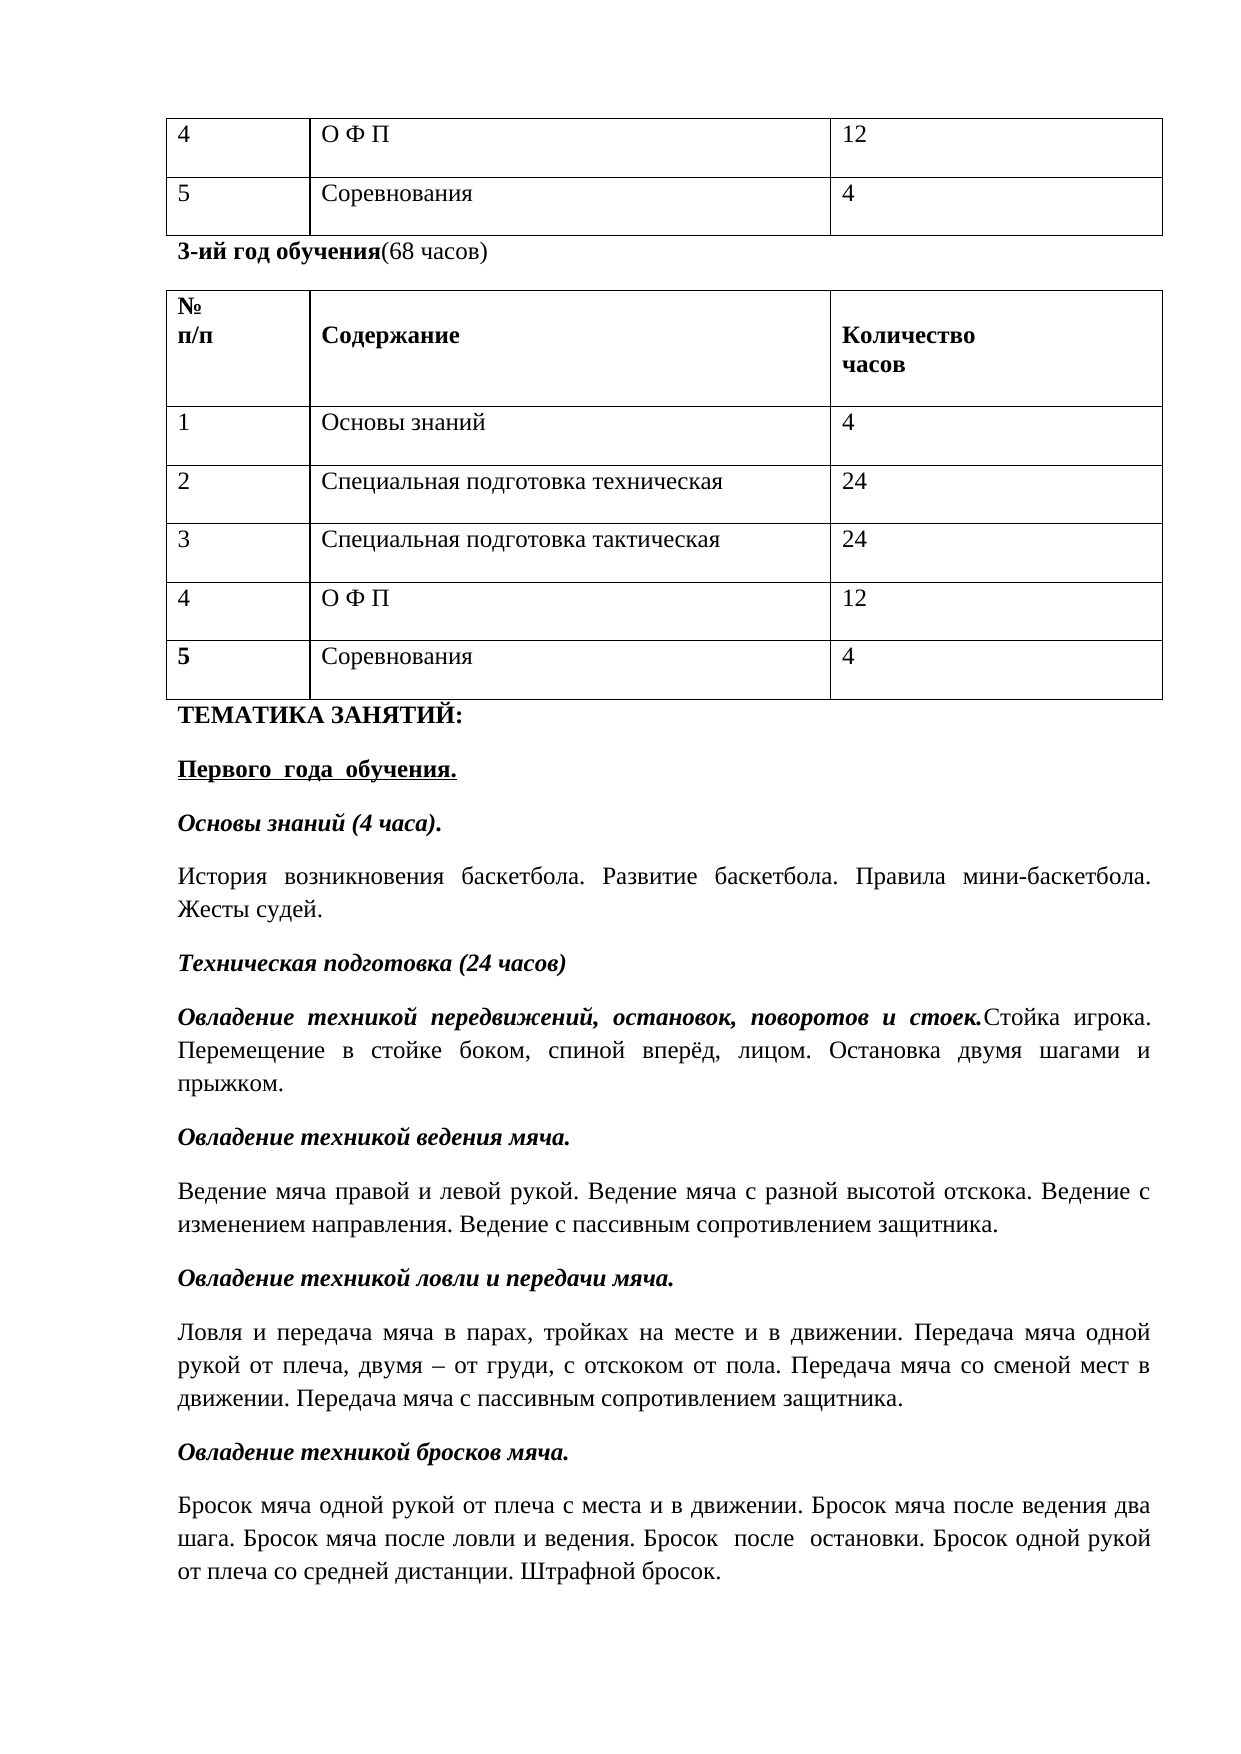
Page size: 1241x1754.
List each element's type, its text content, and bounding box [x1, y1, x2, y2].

text Техническая подготовка (24 часов) [177, 948, 1152, 977]
table_cell 5 [167, 641, 309, 699]
text Овладение техникой ловли и передачи мяча. [177, 1263, 1152, 1292]
table_cell 24 [831, 524, 1162, 582]
table_cell 3 [167, 524, 309, 582]
table_cell 4 [831, 641, 1162, 699]
table_cell Соревнования [311, 178, 830, 235]
table_header Содержание [311, 291, 830, 406]
table_cell 5 [167, 178, 309, 235]
text Овладение техникой бросков мяча. [177, 1437, 1152, 1465]
table_cell 4 [831, 407, 1162, 465]
table_cell Соревнования [311, 641, 830, 699]
table_cell 4 [167, 119, 309, 177]
text Овладение техникой ведения мяча. [177, 1122, 1152, 1151]
table_cell 1 [167, 407, 309, 465]
text Ловля и передача мяча в парах, тройках на месте и в движении. Передача мяча одной рукой от плеча, двумя – от груди, с отскоком от пола. Передача мяча со сменой мест в движении. Передача мяча с пассивным сопротивлением защитника. [177, 1317, 1152, 1411]
text 3-ий год обучения(68 часов) [177, 236, 1152, 265]
table_header № п/п [167, 291, 309, 406]
text Бросок мяча одной рукой от плеча с места и в движении. Бросок мяча после ведения два шага. Бросок мяча после ловли и ведения. Бросок после остановки. Бросок одной рукой от плеча со средней дистанции. Штрафной бросок. [177, 1490, 1152, 1585]
table_cell 12 [831, 583, 1162, 640]
text Основы знаний (4 часа). [177, 808, 1152, 836]
table_cell 4 [167, 583, 309, 640]
table_cell 4 [831, 178, 1162, 235]
table_cell Специальная подготовка техническая [311, 466, 830, 523]
text Овладение техникой передвижений, остановок, поворотов и стоек.Стойка игрока. Перемещение в стойке боком, спиной вперёд, лицом. Остановка двумя шагами и прыжком. [177, 1002, 1152, 1097]
text История возникновения баскетбола. Развитие баскетбола. Правила мини-баскетбола. Жесты судей. [177, 861, 1152, 923]
table_cell 2 [167, 466, 309, 523]
text Первого года обучения. [177, 754, 1152, 782]
table_cell О Ф П [311, 119, 830, 177]
table_cell Специальная подготовка тактическая [311, 524, 830, 582]
text Ведение мяча правой и левой рукой. Ведение мяча с разной высотой отскока. Ведение с изменением направления. Ведение с пассивным сопротивлением защитника. [177, 1176, 1152, 1238]
table_cell О Ф П [311, 583, 830, 640]
text ТЕМАТИКА ЗАНЯТИЙ: [177, 700, 1152, 729]
table_cell 24 [831, 466, 1162, 523]
table_cell Основы знаний [311, 407, 830, 465]
table_header Количество часов [831, 291, 1162, 406]
table_cell 12 [831, 119, 1162, 177]
